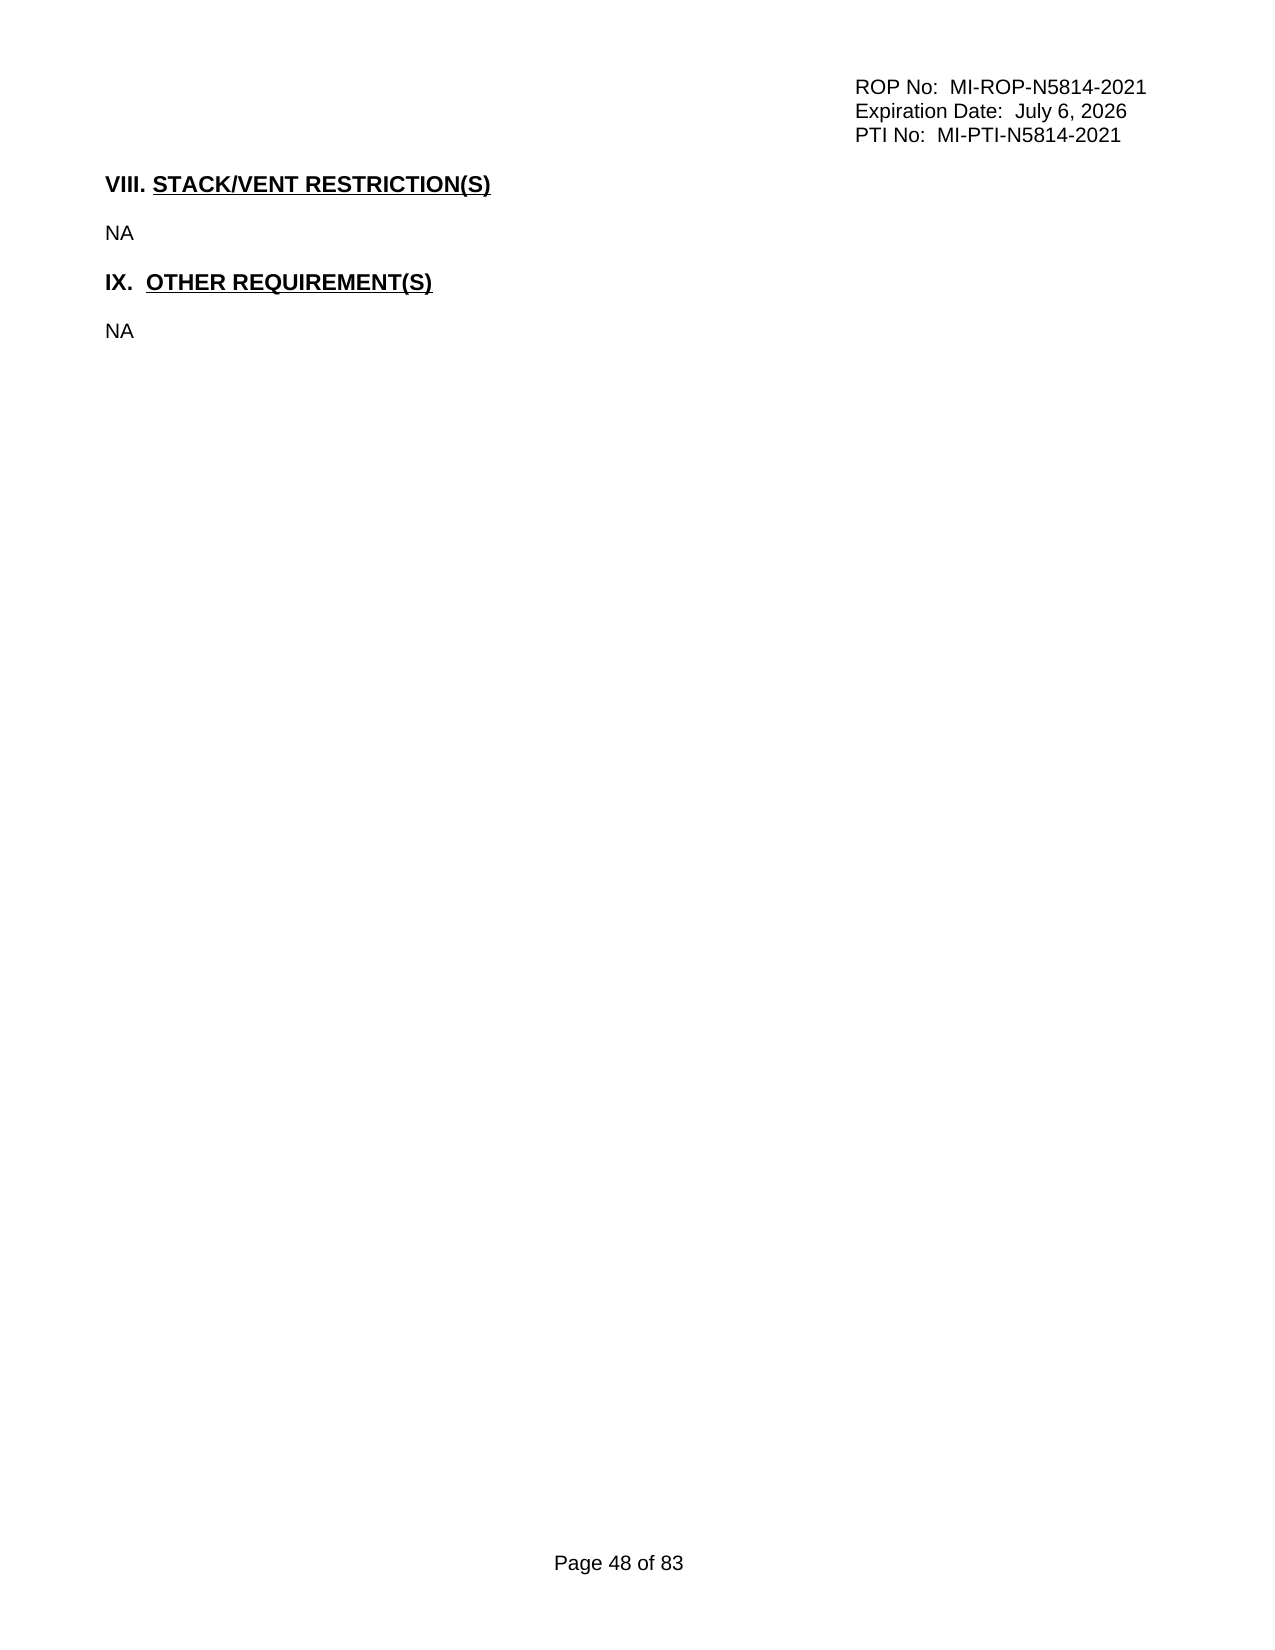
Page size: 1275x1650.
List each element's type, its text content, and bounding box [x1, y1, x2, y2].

text IX. OTHER REQUIREMENT(S) [105, 269, 1170, 295]
text NA [105, 319, 1170, 343]
text VIII. STACK/VENT RESTRICTION(S) [105, 171, 1170, 197]
text NA [105, 221, 1170, 245]
